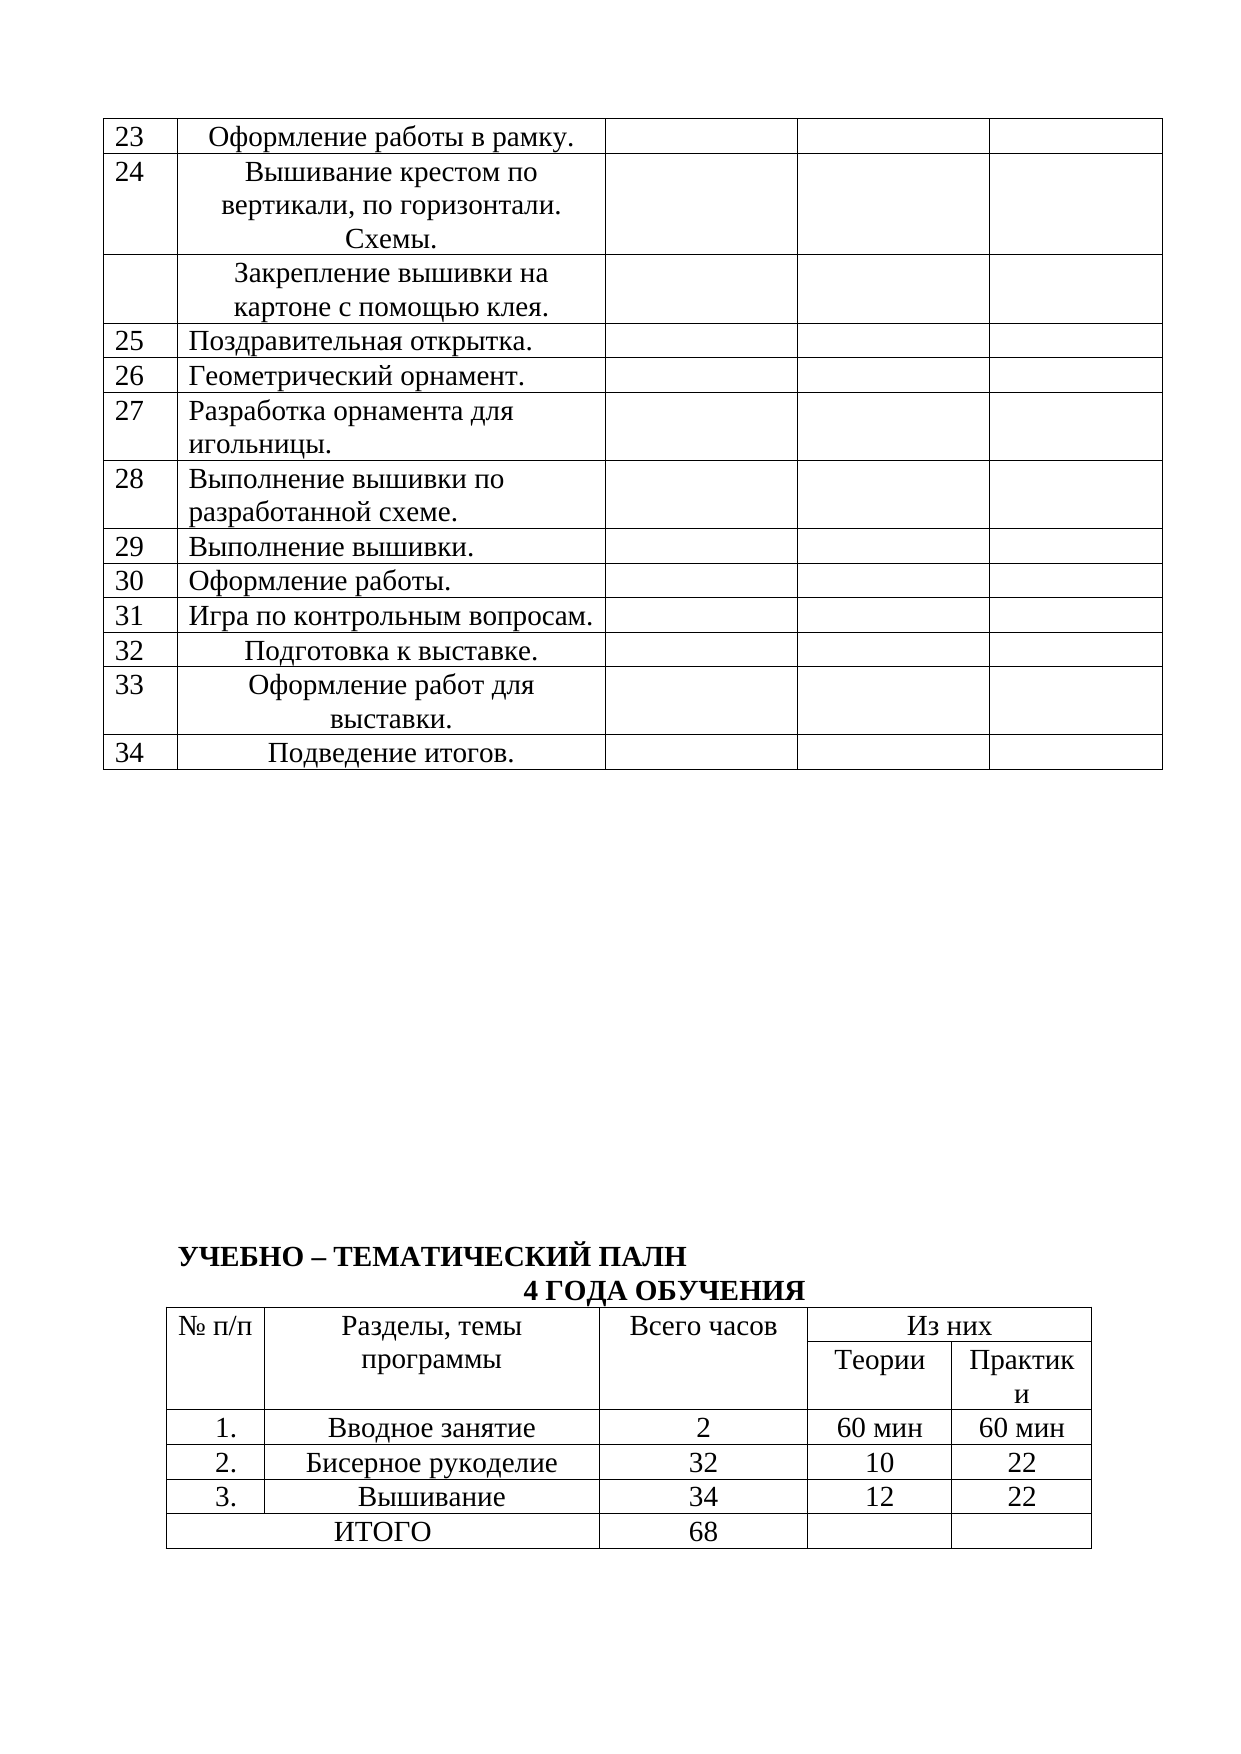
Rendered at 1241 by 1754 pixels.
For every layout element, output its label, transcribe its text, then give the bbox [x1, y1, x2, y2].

table_cell [798, 598, 989, 632]
table_cell [990, 633, 1162, 666]
table_cell [606, 598, 797, 632]
table_cell 25 [104, 324, 177, 357]
table_cell 12 [808, 1480, 951, 1513]
table_cell [798, 119, 989, 153]
table_cell [104, 255, 177, 322]
table_cell [990, 393, 1162, 460]
table_cell [798, 529, 989, 562]
table_cell Бисерное рукоделие [265, 1445, 599, 1478]
table_cell [990, 461, 1162, 528]
table_cell [606, 119, 797, 153]
table_cell [798, 324, 989, 357]
table_header Всего часов [600, 1308, 807, 1409]
table_cell [606, 324, 797, 357]
table_cell 29 [104, 529, 177, 562]
table_cell 10 [808, 1445, 951, 1478]
table_cell [990, 735, 1162, 769]
table_cell [167, 1445, 264, 1478]
table_cell [798, 735, 989, 769]
table_cell 60 мин [952, 1410, 1091, 1444]
table_cell [606, 633, 797, 666]
table_cell [167, 1410, 264, 1444]
table_cell [990, 119, 1162, 153]
table_cell [606, 358, 797, 392]
table_cell [167, 1480, 264, 1513]
table_cell Закрепление вышивки на картоне с помощью клея. [178, 255, 605, 322]
table_cell 31 [104, 598, 177, 632]
table_header № п/п [167, 1308, 264, 1409]
table_cell [990, 154, 1162, 254]
table_cell [798, 667, 989, 734]
table_cell 24 [104, 154, 177, 254]
table_cell [990, 667, 1162, 734]
table_cell [990, 529, 1162, 562]
table_cell Теории [808, 1342, 951, 1409]
table_cell Поздравительная открытка. [178, 324, 605, 357]
table_cell Разработка орнамента для игольницы. [178, 393, 605, 460]
table_cell Вышивание крестом по вертикали, по горизонтали. Схемы. [178, 154, 605, 254]
table_cell Практики [952, 1342, 1091, 1409]
table_cell 28 [104, 461, 177, 528]
table_cell 22 [952, 1445, 1091, 1478]
table_cell [606, 735, 797, 769]
table_cell Оформление работы в рамку. [178, 119, 605, 153]
table_cell [990, 358, 1162, 392]
table_cell [952, 1514, 1091, 1548]
table_cell ИТОГО [167, 1514, 599, 1548]
table_cell 2 [600, 1410, 807, 1444]
table_cell 27 [104, 393, 177, 460]
table_cell Оформление работ для выставки. [178, 667, 605, 734]
table_cell 33 [104, 667, 177, 734]
table_cell [798, 393, 989, 460]
table_cell 32 [104, 633, 177, 666]
table_cell 34 [104, 735, 177, 769]
table_cell [606, 393, 797, 460]
table_cell Вышивание [265, 1480, 599, 1513]
table_cell [798, 461, 989, 528]
table_cell 26 [104, 358, 177, 392]
table_cell 32 [600, 1445, 807, 1478]
table_cell 34 [600, 1480, 807, 1513]
table_cell [990, 598, 1162, 632]
table_cell 68 [600, 1514, 807, 1548]
table_cell 60 мин [808, 1410, 951, 1444]
table_cell [606, 667, 797, 734]
table_cell [808, 1514, 951, 1548]
table_cell [798, 255, 989, 322]
table_cell Выполнение вышивки. [178, 529, 605, 562]
table_cell [798, 633, 989, 666]
table_cell [606, 255, 797, 322]
table_cell [798, 154, 989, 254]
table_cell Геометрический орнамент. [178, 358, 605, 392]
table_cell [798, 564, 989, 597]
text 4 ГОДА ОБУЧЕНИЯ [177, 1273, 1152, 1307]
table_cell [606, 154, 797, 254]
table_cell [990, 255, 1162, 322]
table_cell [798, 358, 989, 392]
table_cell 23 [104, 119, 177, 153]
table_cell [606, 564, 797, 597]
table_cell 22 [952, 1480, 1091, 1513]
table_cell 30 [104, 564, 177, 597]
text УЧЕБНО – ТЕМАТИЧЕСКИЙ ПАЛН [177, 1239, 1152, 1273]
table_cell [606, 461, 797, 528]
table_cell Оформление работы. [178, 564, 605, 597]
table_header Из них [808, 1308, 1091, 1341]
table_cell Подготовка к выставке. [178, 633, 605, 666]
table_cell Игра по контрольным вопросам. [178, 598, 605, 632]
table_cell Выполнение вышивки по разработанной схеме. [178, 461, 605, 528]
table_cell [990, 324, 1162, 357]
table_cell [990, 564, 1162, 597]
table_header Разделы, темы программы [265, 1308, 599, 1409]
table_cell Вводное занятие [265, 1410, 599, 1444]
table_cell [606, 529, 797, 562]
table_cell Подведение итогов. [178, 735, 605, 769]
